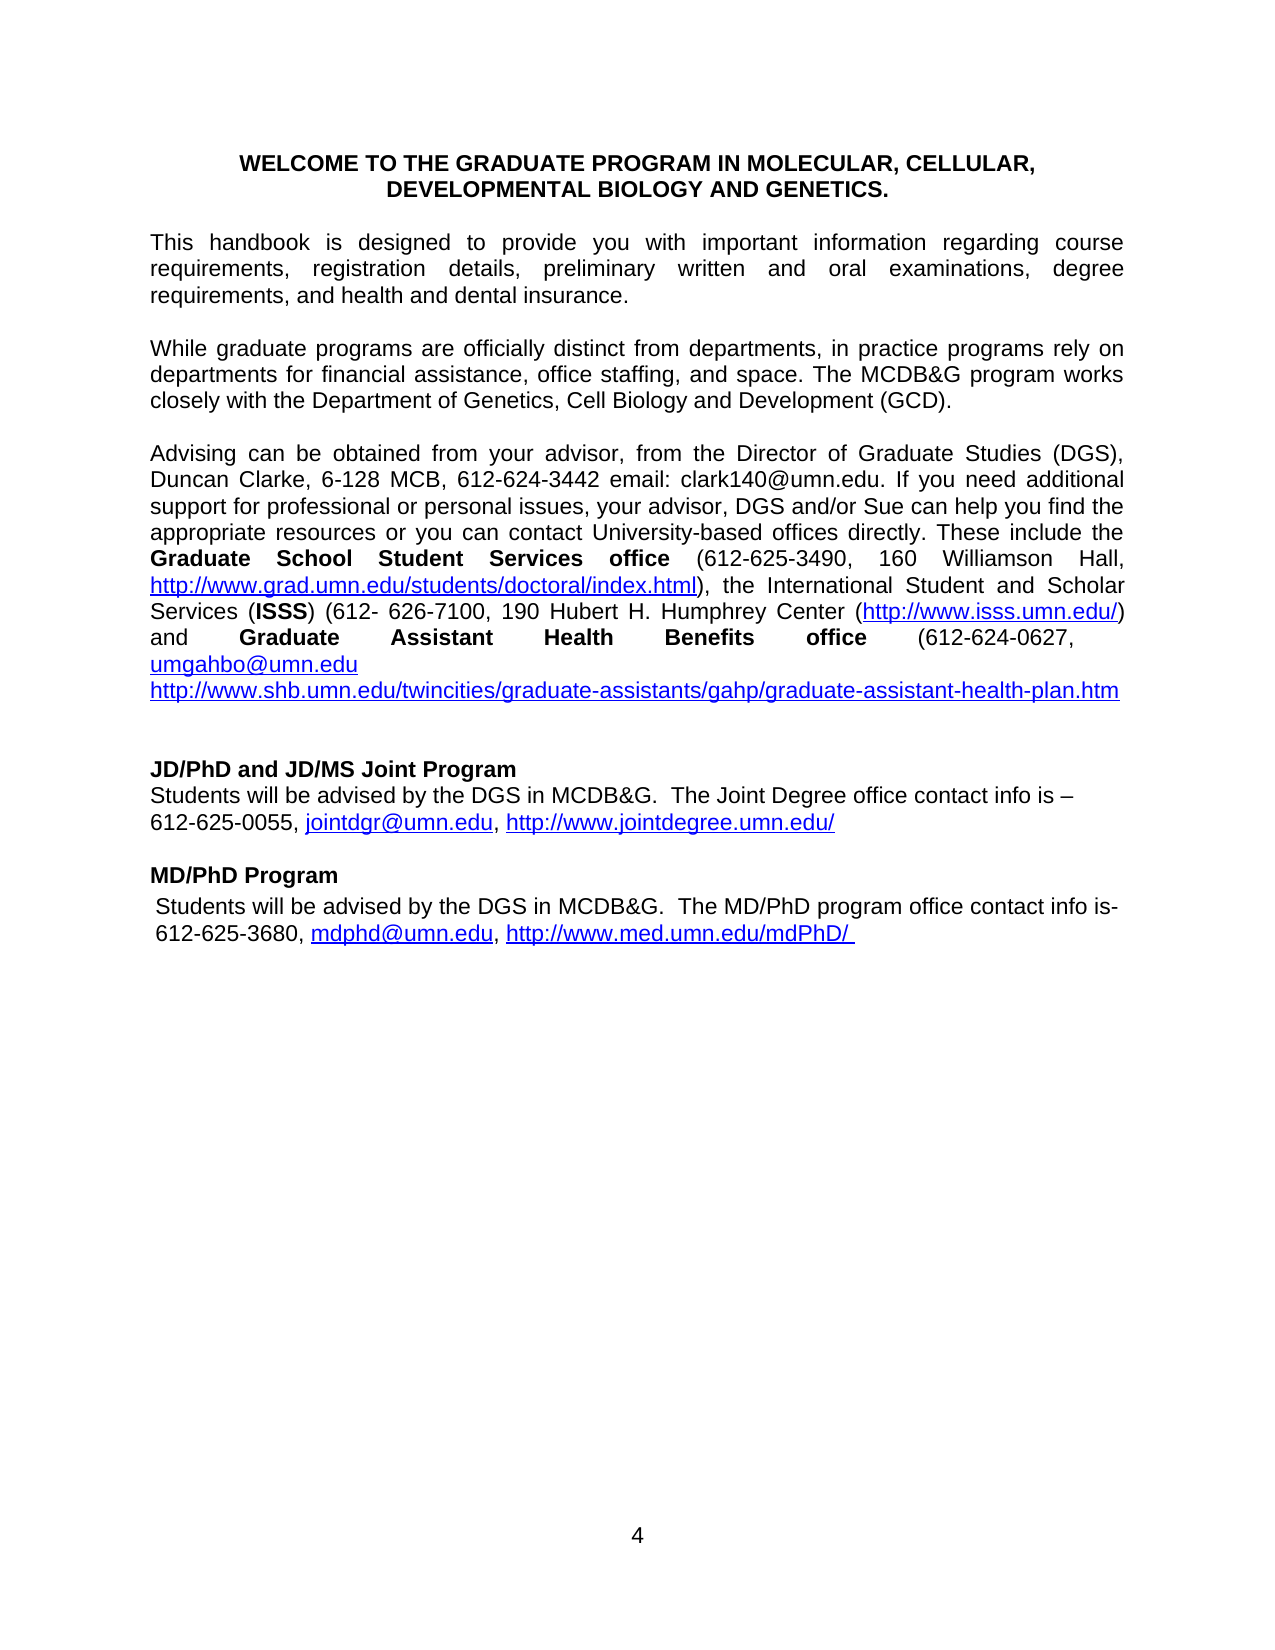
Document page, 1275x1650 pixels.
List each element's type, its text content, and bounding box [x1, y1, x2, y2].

text WELCOME TO THE GRADUATE PROGRAM IN MOLECULAR, CELLULAR, DEVELOPMENTAL BIOLOGY AND GENETICS. [150, 150, 1125, 203]
text http://www.shb.umn.edu/twincities/graduate-assistants/gahp/graduate-assistant-health-plan.htm [150, 677, 1125, 703]
text While graduate programs are officially distinct from departments, in practice programs rely on departments for financial assistance, office staffing, and space. The MCDB&G program works closely with the Department of Genetics, Cell Biology and Development (GCD). [150, 334, 1125, 413]
subtitle JD/PhD and JD/MS Joint Program [150, 756, 1125, 782]
text 612-625-0055, jointdgr@umn.edu, http://www.jointdegree.umn.edu/ [150, 809, 1125, 835]
text MD/PhD Program [150, 862, 1125, 888]
text Students will be advised by the DGS in MCDB&G. The Joint Degree office contact info is – [150, 782, 1125, 809]
text Advising can be obtained from your advisor, from the Director of Graduate Studies (DGS), Duncan Clarke, 6-128 MCB, 612-624-3442 email: clark140@umn.edu. If you need additional support for professional or personal issues, your advisor, DGS and/or Sue can help you find the appropriate resources or you can contact University-based offices directly. These include the Graduate School Student Services office (612-625-3490, 160 Williamson Hall, http://www.grad.umn.edu/students/doctoral/index.html), the International Student and Scholar Services (ISSS) (612- 626-7100, 190 Hubert H. Humphrey Center (http://www.isss.umn.edu/) and Graduate Assistant Health Benefits office (612-624-0627, umgahbo@umn.edu [150, 440, 1125, 677]
text This handbook is designed to provide you with important information regarding course requirements, registration details, preliminary written and oral examinations, degree requirements, and health and dental insurance. [150, 229, 1125, 308]
text Students will be advised by the DGS in MCDB&G. The MD/PhD program office contact info is- 612-625-3680, mdphd@umn.edu, http://www.med.umn.edu/mdPhD/ [155, 893, 1120, 946]
